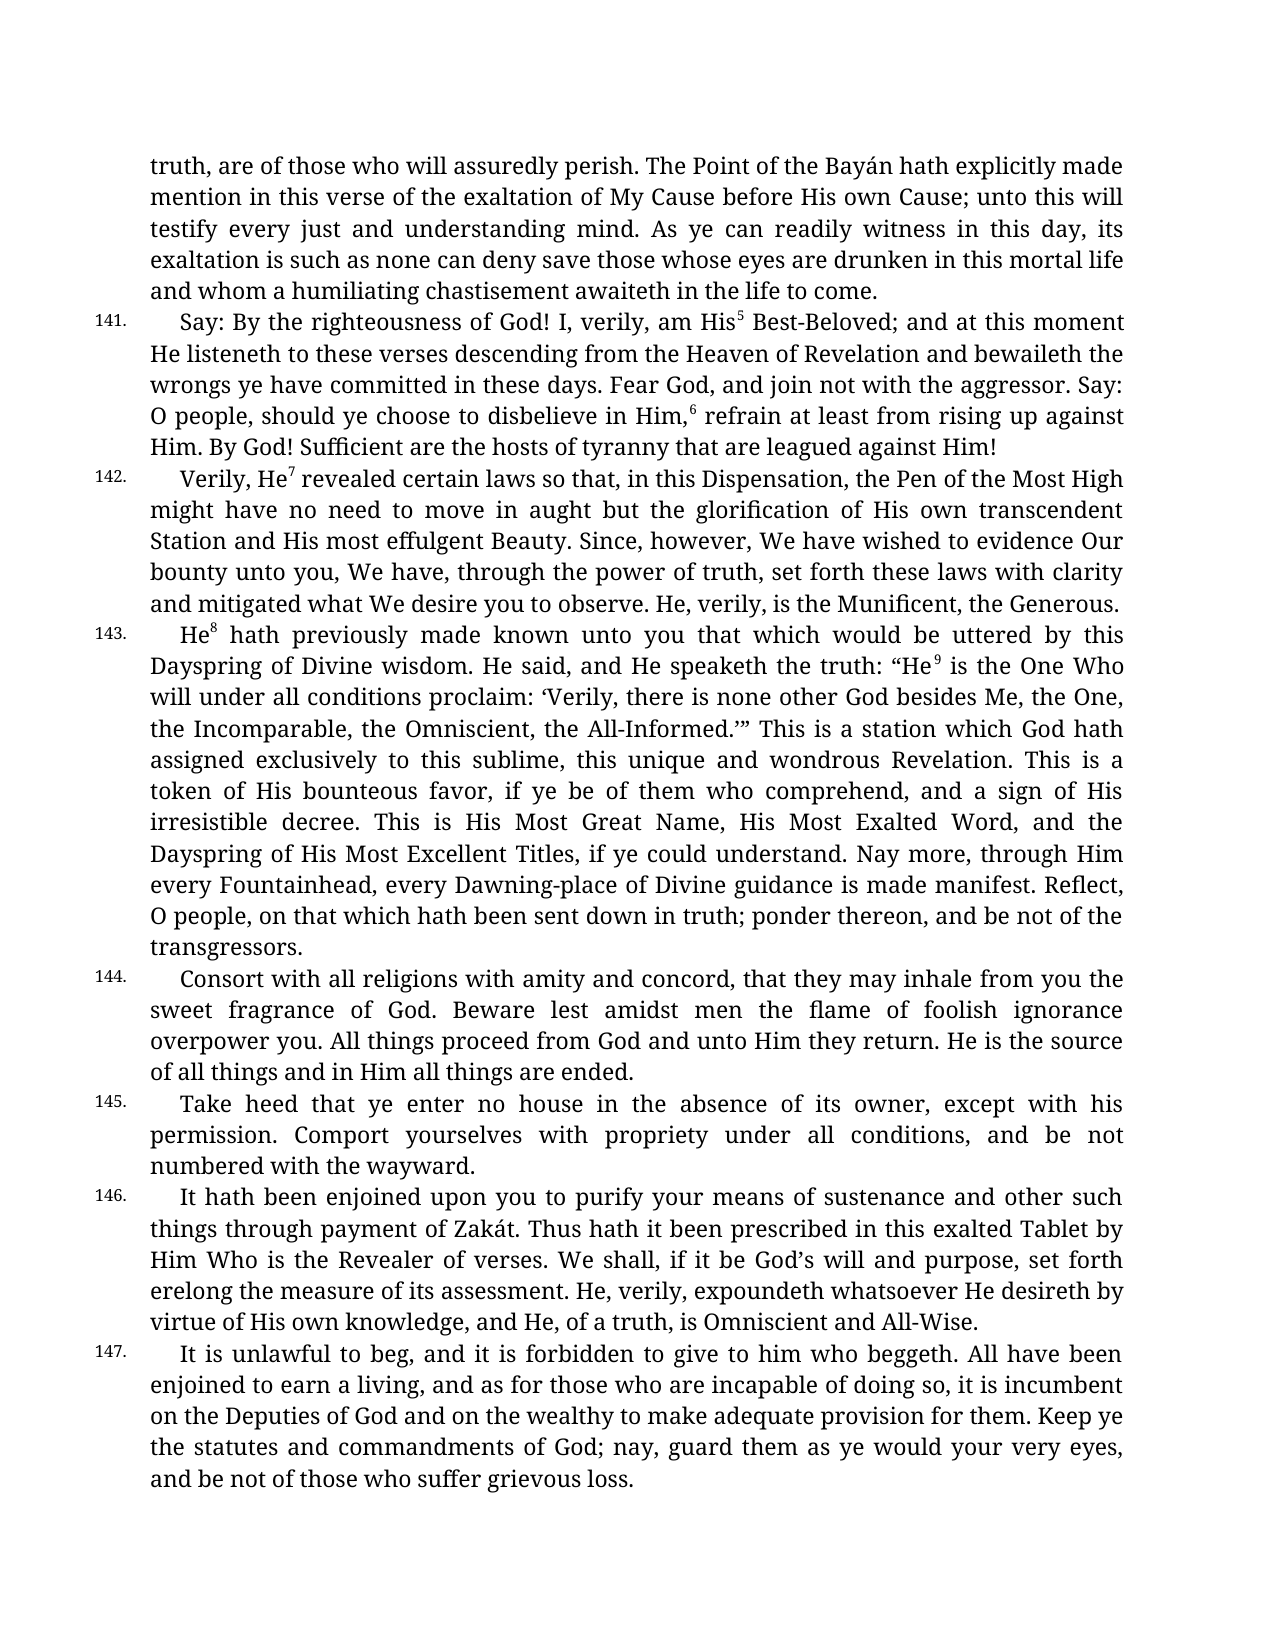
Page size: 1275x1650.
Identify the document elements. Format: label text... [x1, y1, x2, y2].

text Verily, He7 revealed certain laws so that, in this Dispensation, the Pen of the Most High might have no need to move in aught but the glorification of His own transcendent Station and His most effulgent Beauty. Since, however, We have wished to evidence Our bounty unto you, We have, through the power of truth, set forth these laws with clarity and mitigated what We desire you to observe. He, verily, is the Munificent, the Generous. [150, 462, 1125, 619]
text Consort with all religions with amity and concord, that they may inhale from you the sweet fragrance of God. Beware lest amidst men the flame of foolish ignorance overpower you. All things proceed from God and unto Him they return. He is the source of all things and in Him all things are ended. [150, 962, 1125, 1087]
text It hath been enjoined upon you to purify your means of sustenance and other such things through payment of Zakát. Thus hath it been prescribed in this exalted Tablet by Him Who is the Revealer of verses. We shall, if it be God’s will and purpose, set forth erelong the measure of its assessment. He, verily, expoundeth whatsoever He desireth by virtue of His own knowledge, and He, of a truth, is Omniscient and All-Wise. [150, 1181, 1125, 1337]
text Say: By the righteousness of God! I, verily, am His5 Best-Beloved; and at this moment He listeneth to these verses descending from the Heaven of Revelation and bewaileth the wrongs ye have committed in these days. Fear God, and join not with the aggressor. Say: O people, should ye choose to disbelieve in Him,6 refrain at least from rising up against Him. By God! Sufficient are the hosts of tyranny that are leagued against Him! [150, 306, 1125, 462]
text He8 hath previously made known unto you that which would be uttered by this Dayspring of Divine wisdom. He said, and He speaketh the truth: “He9 is the One Who will under all conditions proclaim: ‘Verily, there is none other God besides Me, the One, the Incomparable, the Omniscient, the All-Informed.’” This is a station which God hath assigned exclusively to this sublime, this unique and wondrous Revelation. This is a token of His bounteous favor, if ye be of them who comprehend, and a sign of His irresistible decree. This is His Most Great Name, His Most Exalted Word, and the Dayspring of His Most Excellent Titles, if ye could understand. Nay more, through Him every Fountainhead, every Dawning-place of Divine guidance is made manifest. Reflect, O people, on that which hath been sent down in truth; ponder thereon, and be not of the transgressors. [150, 619, 1125, 962]
text It is unlawful to beg, and it is forbidden to give to him who beggeth. All have been enjoined to earn a living, and as for those who are incapable of doing so, it is incumbent on the Deputies of God and on the wealthy to make adequate provision for them. Keep ye the statutes and commandments of God; nay, guard them as ye would your very eyes, and be not of those who suffer grievous loss. [150, 1337, 1125, 1494]
text Take heed that ye enter no house in the absence of its owner, except with his permission. Comport yourselves with propriety under all conditions, and be not numbered with the wayward. [150, 1087, 1125, 1181]
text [150, 150, 1125, 306]
